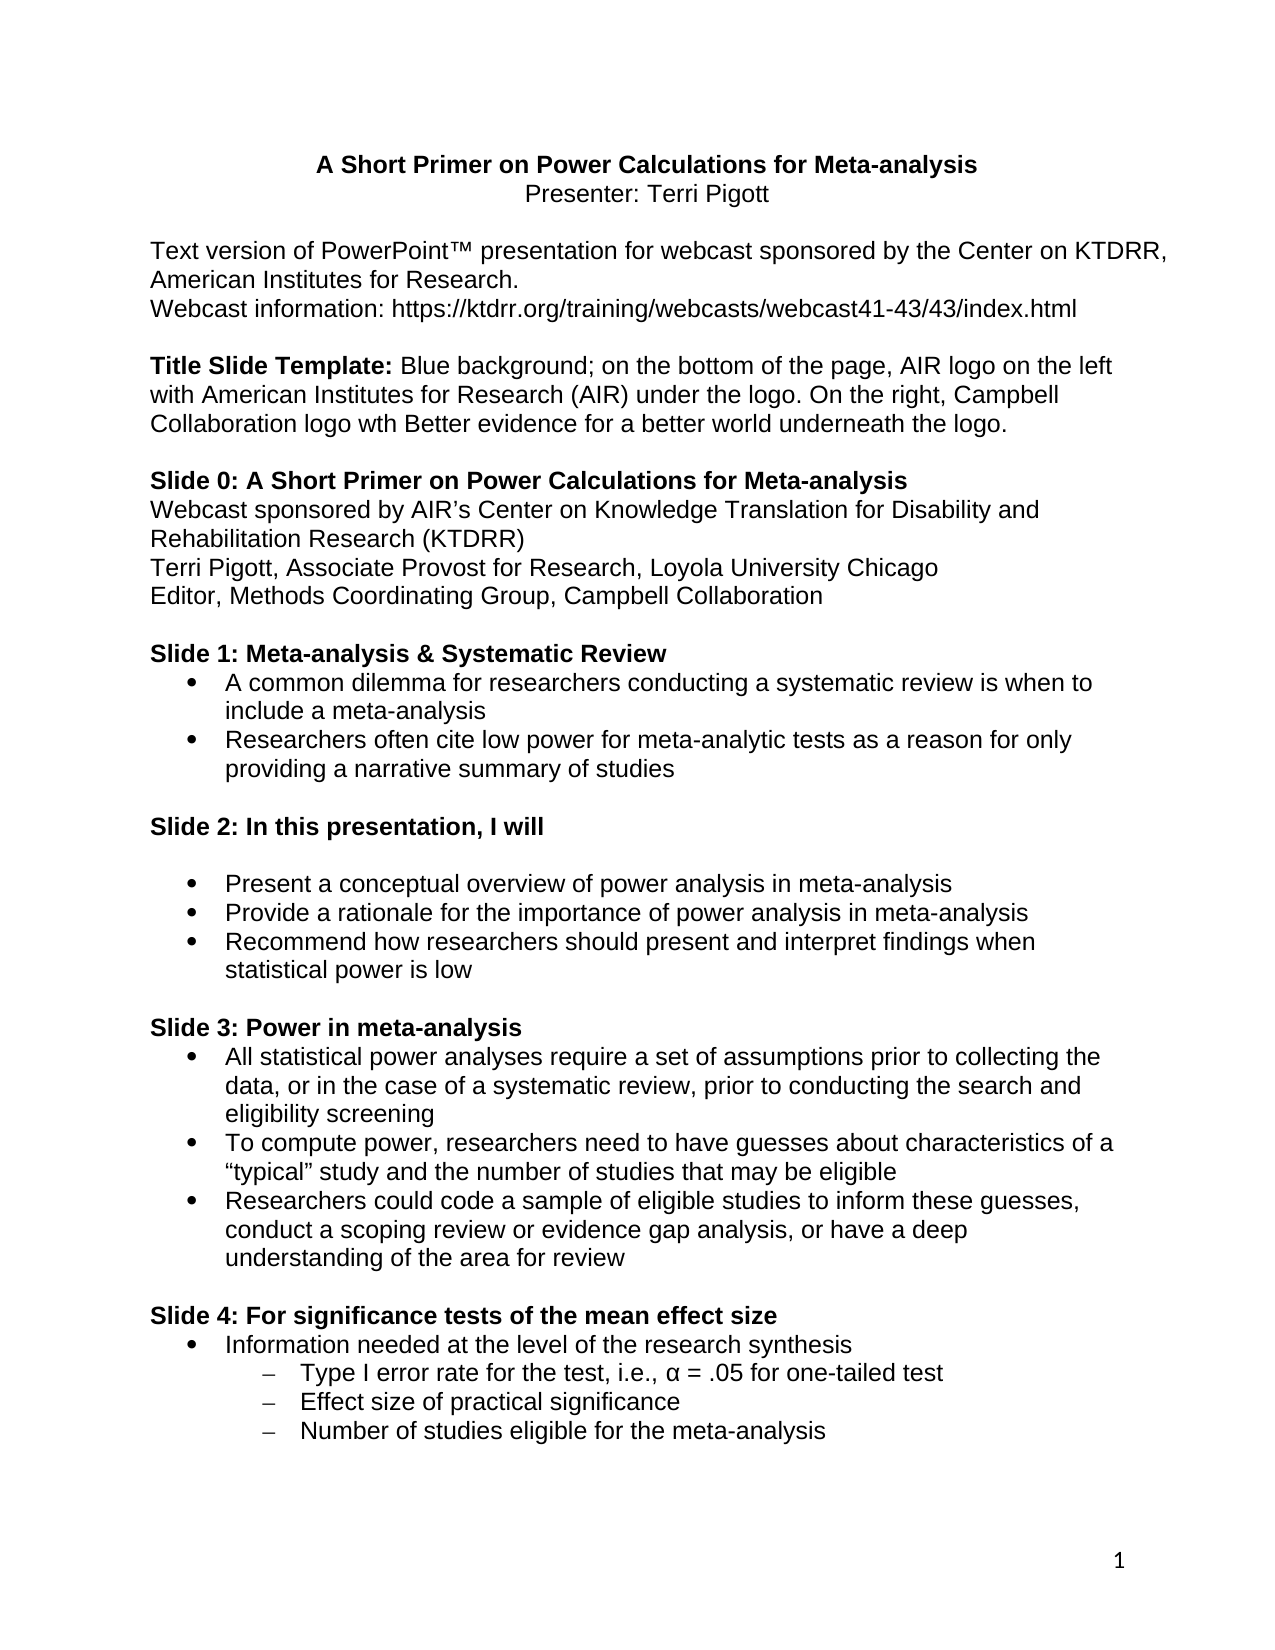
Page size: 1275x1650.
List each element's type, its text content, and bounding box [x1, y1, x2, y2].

text Text version of PowerPoint™ presentation for webcast sponsored by the Center on KTDRR, American Institutes for Research. [150, 236, 1209, 294]
text Editor, Methods Coordinating Group, Campbell Collaboration [150, 581, 1125, 610]
list To compute power, researchers need to have guesses about characteristics of a “typical” study and the number of studies that may be eligible [187, 1128, 1125, 1186]
text Slide 3: Power in meta-analysis [150, 1013, 1125, 1042]
text Slide 2: In this presentation, I will [150, 811, 1125, 840]
list Recommend how researchers should present and interpret findings when statistical power is low [187, 927, 1125, 984]
list All statistical power analyses require a set of assumptions prior to collecting the data, or in the case of a systematic review, prior to conducting the search and eligibility screening [187, 1042, 1125, 1128]
list Present a conceptual overview of power analysis in meta-analysis [187, 869, 1125, 898]
text Slide 0: A Short Primer on Power Calculations for Meta-analysis [150, 466, 1144, 495]
text Title Slide Template: Blue background; on the bottom of the page, AIR logo on the left with American Institutes for Research (AIR) under the logo. On the right, Campbell Collaboration logo wth Better evidence for a better world underneath the logo. [150, 351, 1125, 437]
text Terri Pigott, Associate Provost for Research, Loyola University Chicago [150, 552, 1125, 581]
list Researchers often cite low power for meta-analytic tests as a reason for only providing a narrative summary of studies [187, 725, 1125, 783]
list Researchers could code a sample of eligible studies to inform these guesses, conduct a scoping review or evidence gap analysis, or have a deep understanding of the area for review [187, 1186, 1125, 1272]
text A Short Primer on Power Calculations for Meta-analysis [150, 150, 1144, 179]
list Information needed at the level of the research synthesis [187, 1329, 1125, 1358]
list Number of studies eligible for the meta-analysis [262, 1416, 1125, 1445]
text Webcast information: https://ktdrr.org/training/webcasts/webcast41-43/43/index.html [150, 294, 1209, 322]
text Webcast sponsored by AIR’s Center on Knowledge Translation for Disability and Rehabilitation Research (KTDRR) [150, 495, 1125, 552]
list Effect size of practical significance [262, 1387, 1125, 1416]
list A common dilemma for researchers conducting a systematic review is when to include a meta-analysis [187, 667, 1125, 725]
list Type I error rate for the test, i.e., α = .05 for one-tailed test [262, 1358, 1125, 1387]
text Presenter: Terri Pigott [150, 179, 1144, 207]
list Provide a rationale for the importance of power analysis in meta-analysis [187, 898, 1125, 927]
text Slide 4: For significance tests of the mean effect size [150, 1301, 1125, 1329]
text Slide 1: Meta-analysis & Systematic Review [150, 639, 1125, 667]
